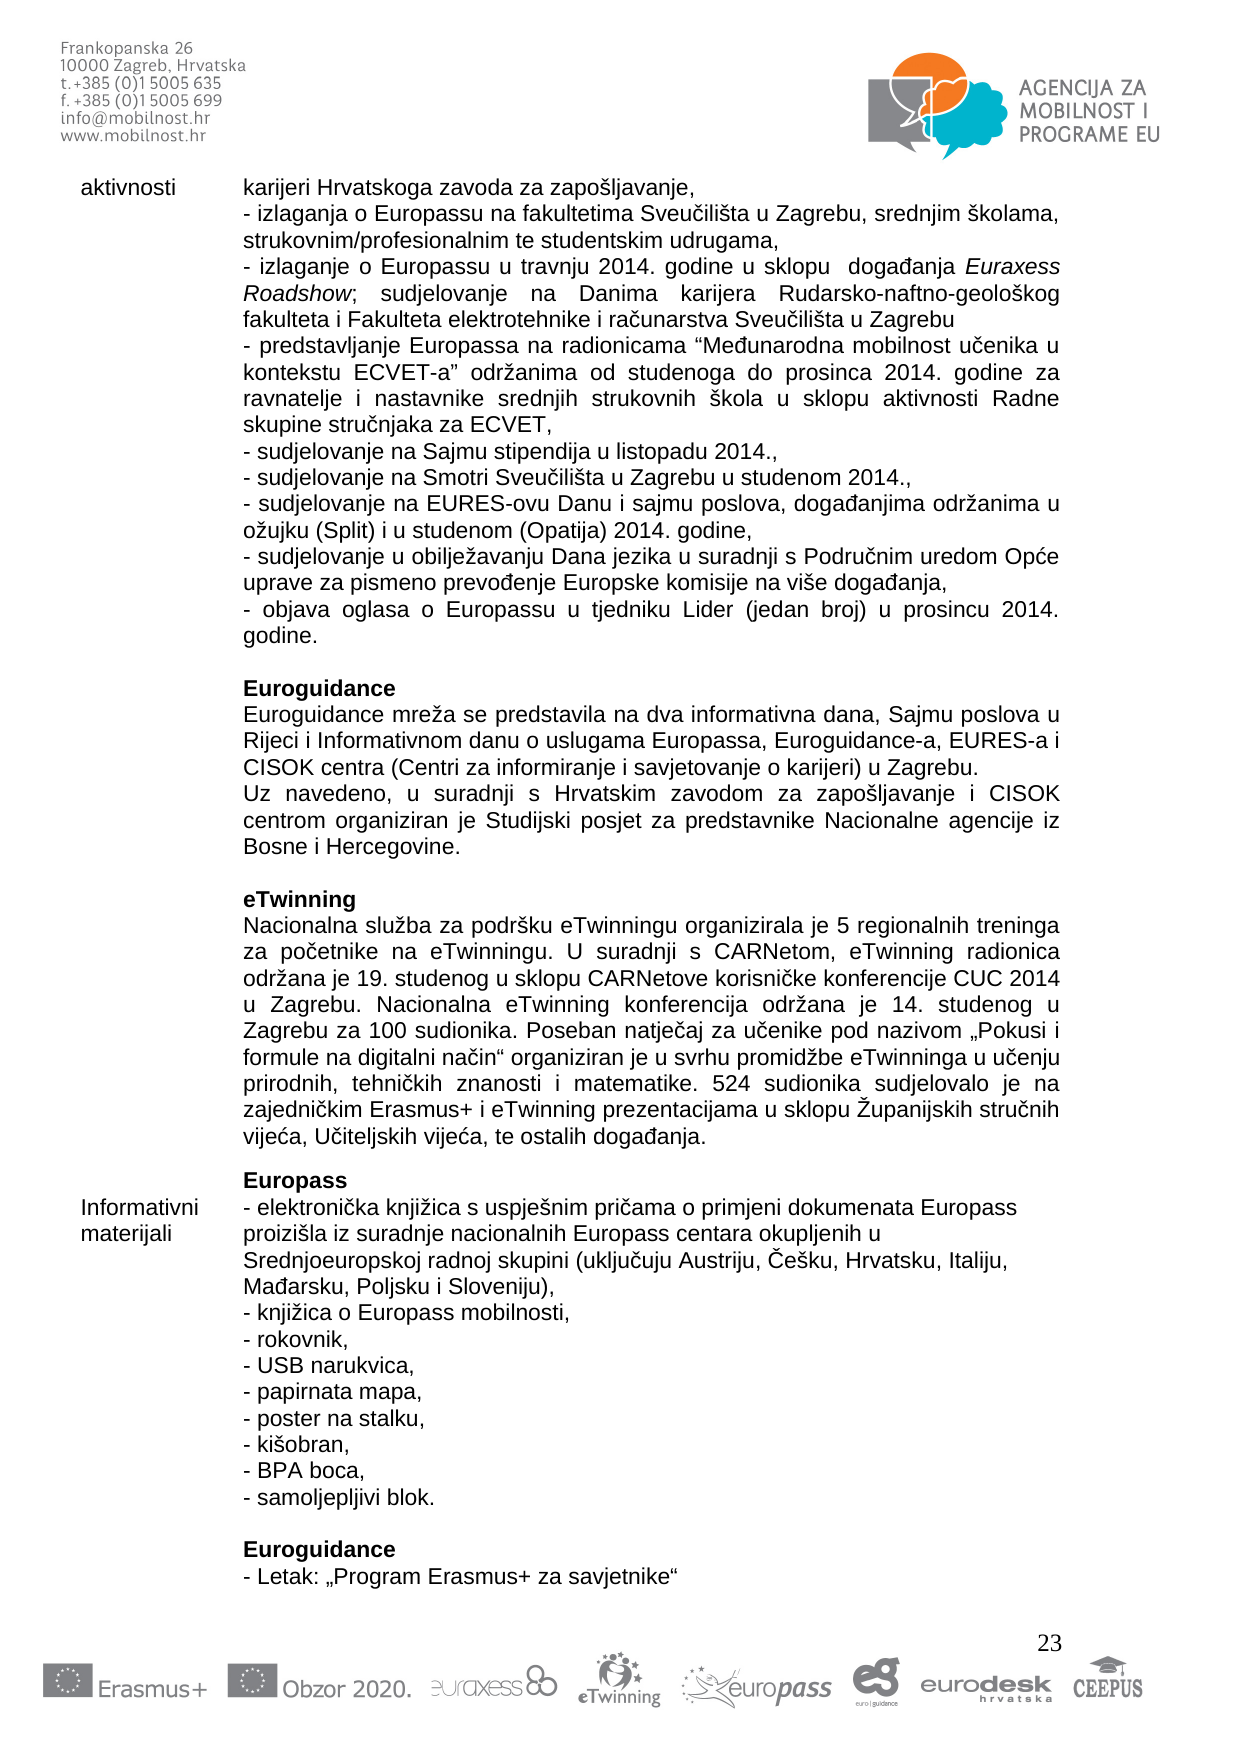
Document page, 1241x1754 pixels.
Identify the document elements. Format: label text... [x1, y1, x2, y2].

picture [42, 1637, 1144, 1713]
picture [59, 34, 1160, 165]
table_cell Informativni materijali [71, 1158, 234, 1598]
table_cell Promotivne, informativne i potporne aktivnosti [71, 165, 234, 1158]
